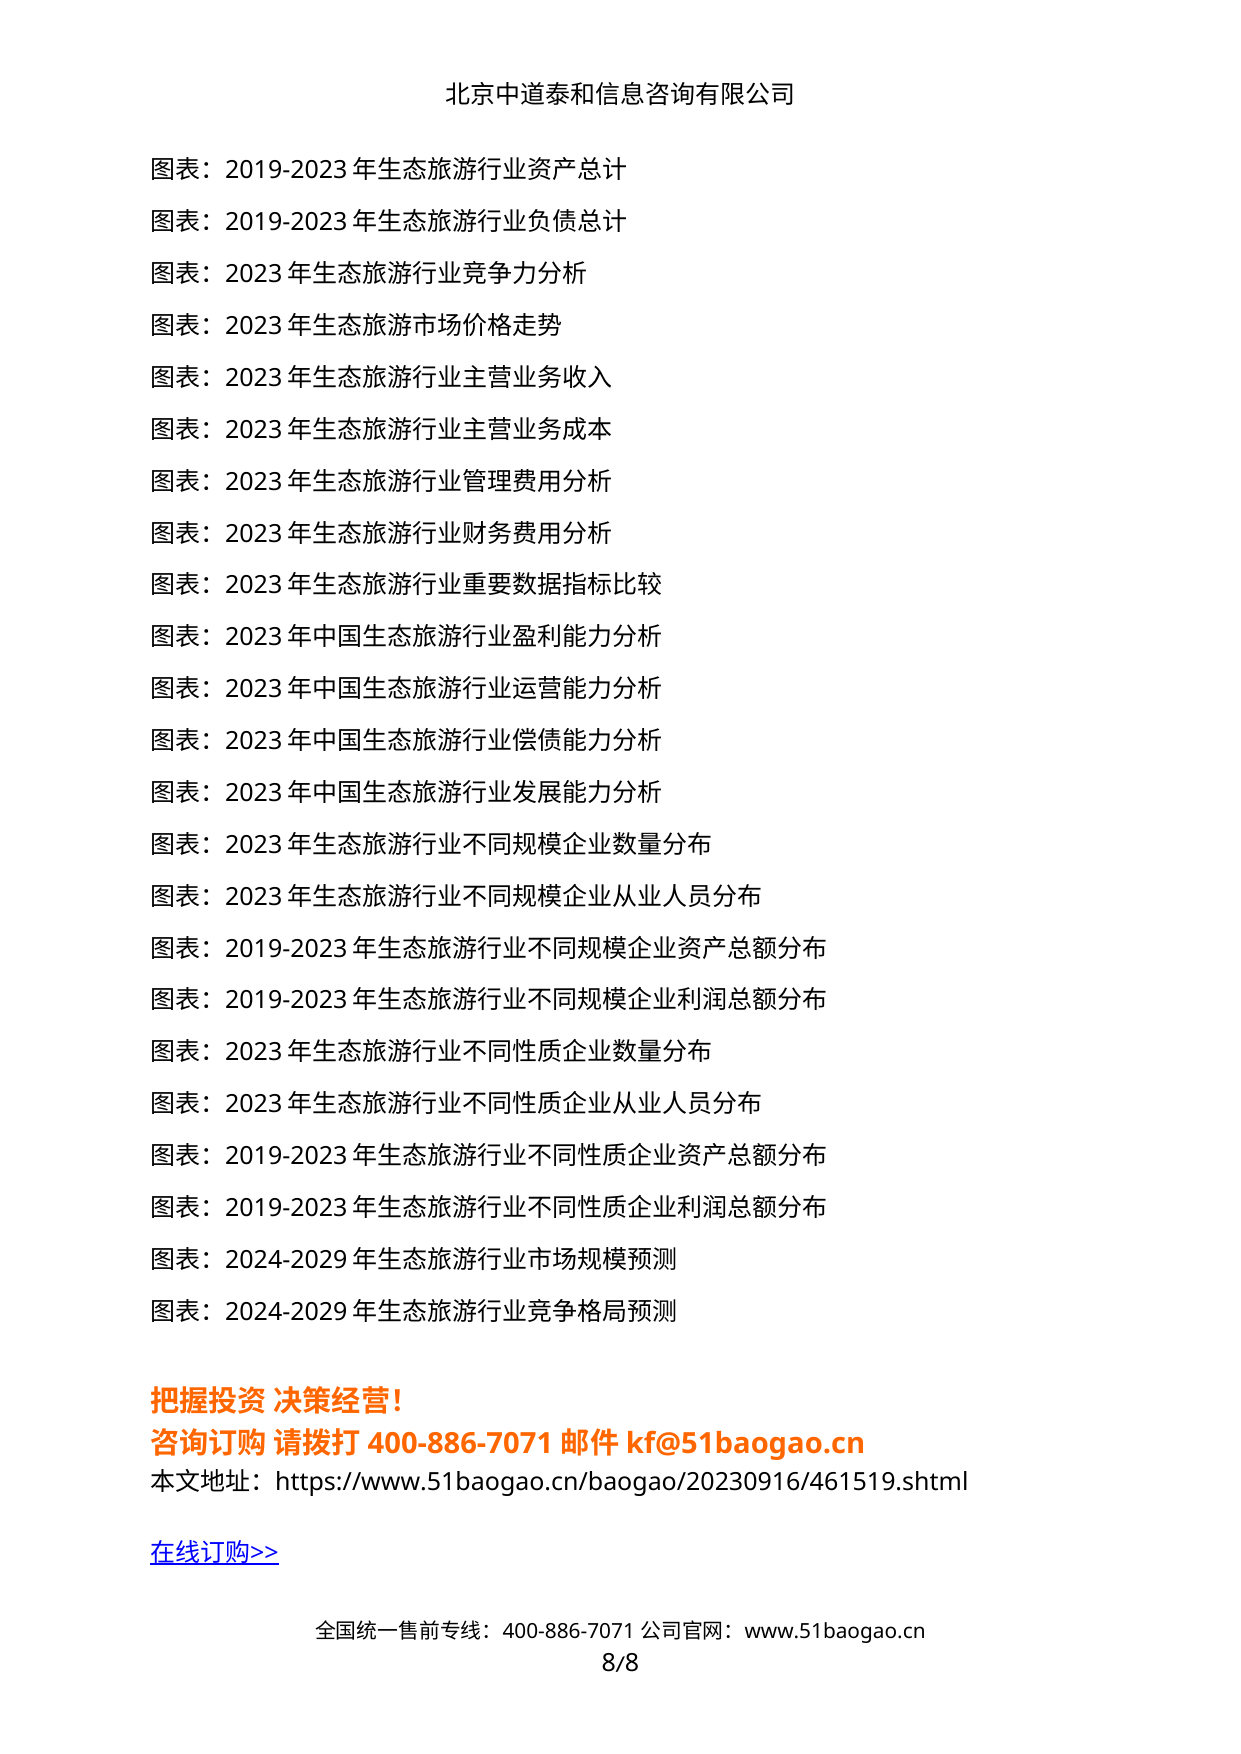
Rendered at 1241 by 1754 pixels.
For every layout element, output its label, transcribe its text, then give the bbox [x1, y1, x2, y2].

text 图表：2019-2023年生态旅游行业不同性质企业利润总额分布 [150, 1187, 1090, 1224]
text 图表：2023年生态旅游行业不同规模企业数量分布 [150, 824, 1090, 861]
text 图表：2019-2023年生态旅游行业资产总计 [150, 150, 1090, 186]
text 图表：2023年生态旅游行业不同规模企业从业人员分布 [150, 876, 1090, 912]
text 图表：2019-2023年生态旅游行业不同规模企业资产总额分布 [150, 928, 1090, 964]
text 图表：2023年生态旅游市场价格走势 [150, 306, 1090, 342]
text 图表：2023年生态旅游行业主营业务成本 [150, 409, 1090, 446]
text 图表：2023年生态旅游行业不同性质企业从业人员分布 [150, 1084, 1090, 1120]
text 图表：2023年生态旅游行业不同性质企业数量分布 [150, 1032, 1090, 1068]
text 图表：2023年生态旅游行业管理费用分析 [150, 461, 1090, 497]
text 图表：2023年中国生态旅游行业运营能力分析 [150, 669, 1090, 705]
text 图表：2019-2023年生态旅游行业负债总计 [150, 202, 1090, 238]
text 把握投资 决策经营！咨询订购 请拨打 400-886-7071 邮件 kf@51baogao.cn本文地址：https://www.51baogao.cn/baogao/20230916/461519.shtml [150, 1343, 1090, 1498]
text 图表：2023年生态旅游行业财务费用分析 [150, 513, 1090, 549]
text 图表：2024-2029年生态旅游行业市场规模预测 [150, 1239, 1090, 1276]
text 图表：2023年生态旅游行业竞争力分析 [150, 254, 1090, 290]
text 图表：2023年中国生态旅游行业偿债能力分析 [150, 721, 1090, 757]
text 图表：2019-2023年生态旅游行业不同规模企业利润总额分布 [150, 980, 1090, 1016]
text 图表：2023年生态旅游行业重要数据指标比较 [150, 565, 1090, 601]
text 图表：2023年生态旅游行业主营业务收入 [150, 357, 1090, 394]
text 图表：2023年中国生态旅游行业盈利能力分析 [150, 617, 1090, 653]
text 图表：2023年中国生态旅游行业发展能力分析 [150, 772, 1090, 809]
text 图表：2019-2023年生态旅游行业不同性质企业资产总额分布 [150, 1136, 1090, 1172]
text 图表：2024-2029年生态旅游行业竞争格局预测 [150, 1291, 1090, 1327]
text 在线订购>> [150, 1498, 1090, 1568]
